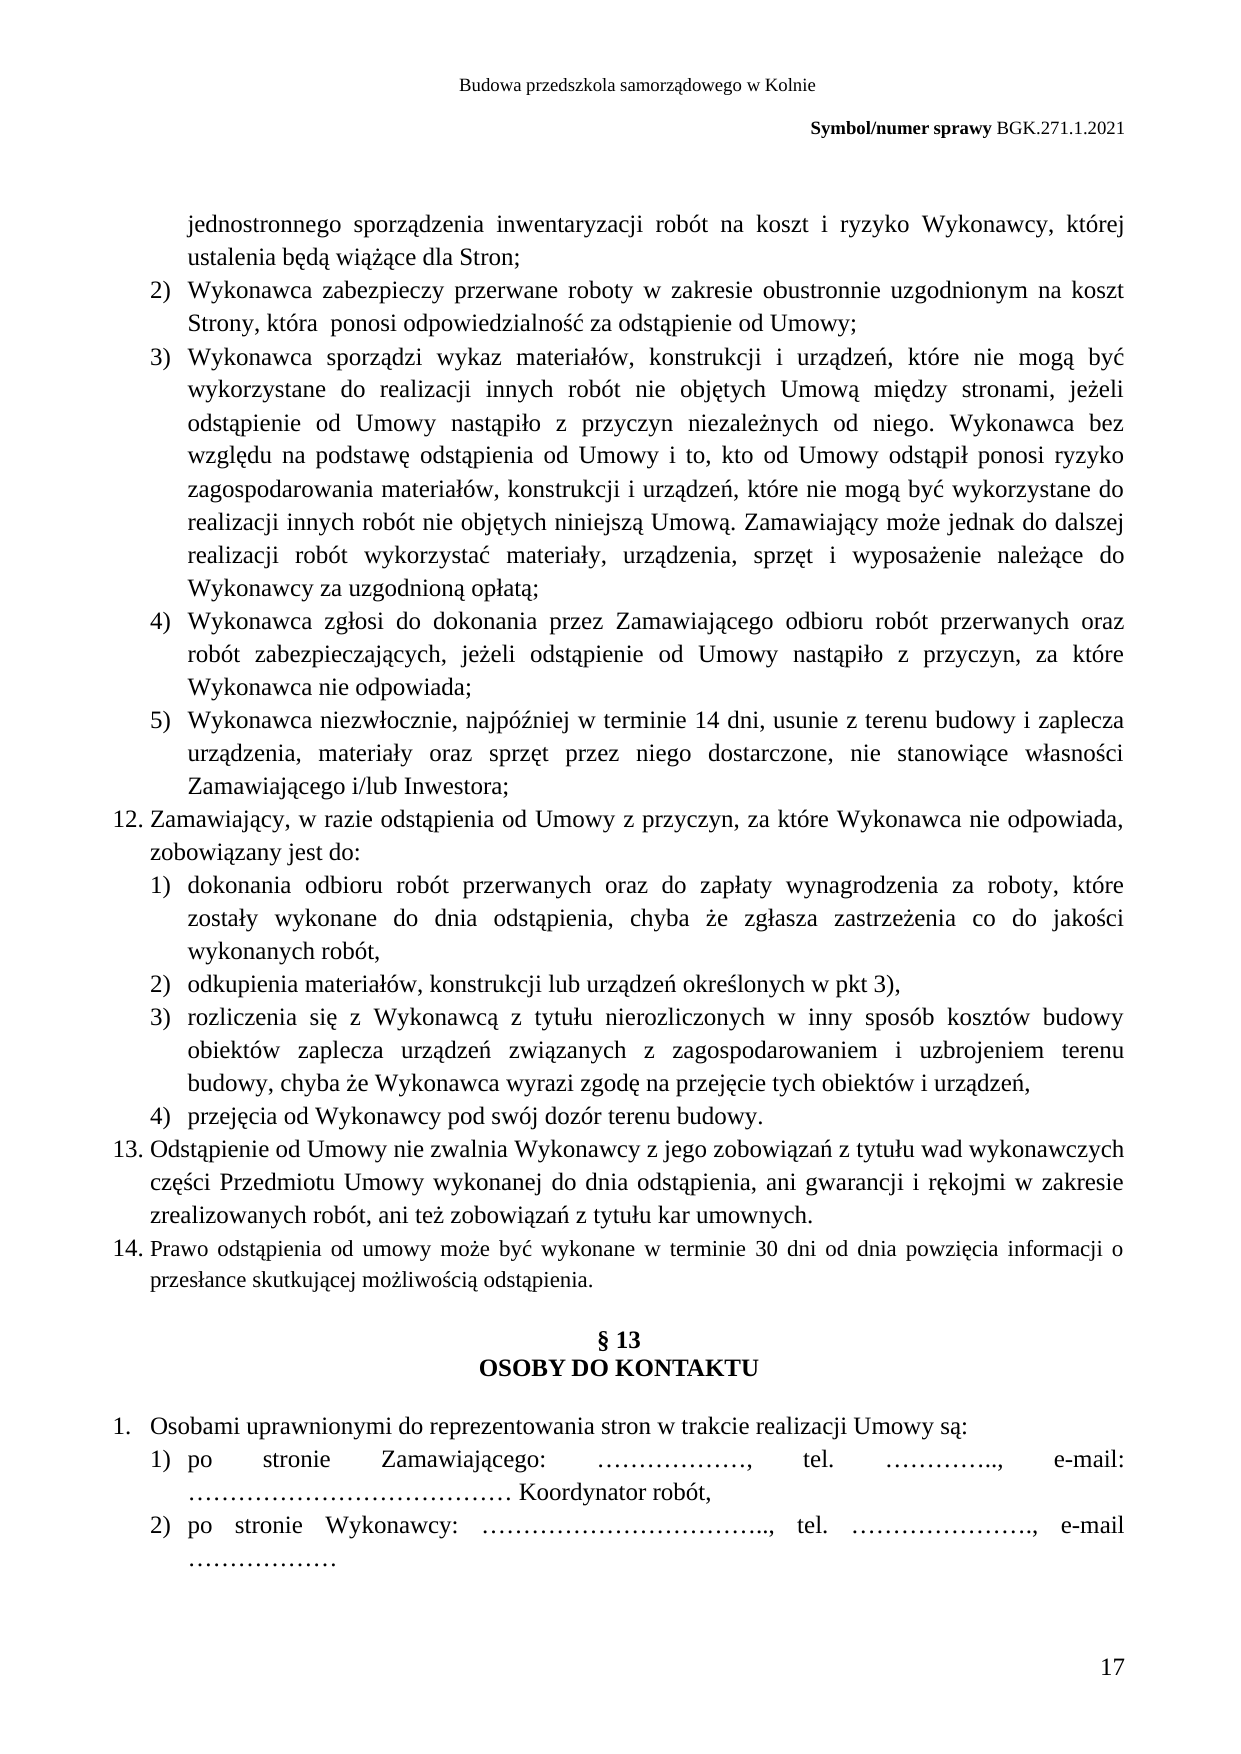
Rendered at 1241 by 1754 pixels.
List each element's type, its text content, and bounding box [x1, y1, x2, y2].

list Osobami uprawnionymi do reprezentowania stron w trakcie realizacji Umowy są: [112, 1411, 1125, 1440]
list przejęcia od Wykonawcy pod swój dozór terenu budowy. [150, 1101, 1125, 1130]
list po stronie Zamawiającego: ………………, tel. ………….., e-mail: ………………………………… Koordynator robót, [150, 1444, 1125, 1506]
list Wykonawca zabezpieczy przerwane roboty w zakresie obustronnie uzgodnionym na koszt Strony, która ponosi odpowiedzialność za odstąpienie od Umowy; [150, 276, 1125, 337]
list dokonania odbioru robót przerwanych oraz do zapłaty wynagrodzenia za roboty, które zostały wykonane do dnia odstąpienia, chyba że zgłasza zastrzeżenia co do jakości wykonanych robót, [150, 870, 1125, 965]
list Odstąpienie od Umowy nie zwalnia Wykonawcy z jego zobowiązań z tytułu wad wykonawczych części Przedmiotu Umowy wykonanej do dnia odstąpienia, ani gwarancji i rękojmi w zakresie zrealizowanych robót, ani też zobowiązań z tytułu kar umownych. [112, 1134, 1125, 1229]
list po stronie Wykonawcy: …………………………….., tel. …………………., e-mail ……………… [150, 1510, 1125, 1572]
list Prawo odstąpienia od umowy może być wykonane w terminie 30 dni od dnia powzięcia informacji o przesłance skutkującej możliwością odstąpienia. [112, 1233, 1125, 1292]
text § 13 [112, 1325, 1125, 1353]
list Zamawiający, w razie odstąpienia od Umowy z przyczyn, za które Wykonawca nie odpowiada, zobowiązany jest do: [112, 804, 1125, 866]
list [150, 209, 1125, 271]
text OSOBY DO KONTAKTU [112, 1353, 1125, 1382]
list Wykonawca zgłosi do dokonania przez Zamawiającego odbioru robót przerwanych oraz robót zabezpieczających, jeżeli odstąpienie od Umowy nastąpiło z przyczyn, za które Wykonawca nie odpowiada; [150, 606, 1125, 701]
list rozliczenia się z Wykonawcą z tytułu nierozliczonych w inny sposób kosztów budowy obiektów zaplecza urządzeń związanych z zagospodarowaniem i uzbrojeniem terenu budowy, chyba że Wykonawca wyrazi zgodę na przejęcie tych obiektów i urządzeń, [150, 1002, 1125, 1097]
list Wykonawca niezwłocznie, najpóźniej w terminie 14 dni, usunie z terenu budowy i zaplecza urządzenia, materiały oraz sprzęt przez niego dostarczone, nie stanowiące własności Zamawiającego i/lub Inwestora; [150, 705, 1125, 799]
list odkupienia materiałów, konstrukcji lub urządzeń określonych w pkt 3), [150, 969, 1125, 998]
list Wykonawca sporządzi wykaz materiałów, konstrukcji i urządzeń, które nie mogą być wykorzystane do realizacji innych robót nie objętych Umową między stronami, jeżeli odstąpienie od Umowy nastąpiło z przyczyn niezależnych od niego. Wykonawca bez względu na podstawę odstąpienia od Umowy i to, kto od Umowy odstąpił ponosi ryzyko zagospodarowania materiałów, konstrukcji i urządzeń, które nie mogą być wykorzystane do realizacji innych robót nie objętych niniejszą Umową. Zamawiający może jednak do dalszej realizacji robót wykorzystać materiały, urządzenia, sprzęt i wyposażenie należące do Wykonawcy za uzgodnioną opłatą; [150, 342, 1125, 601]
